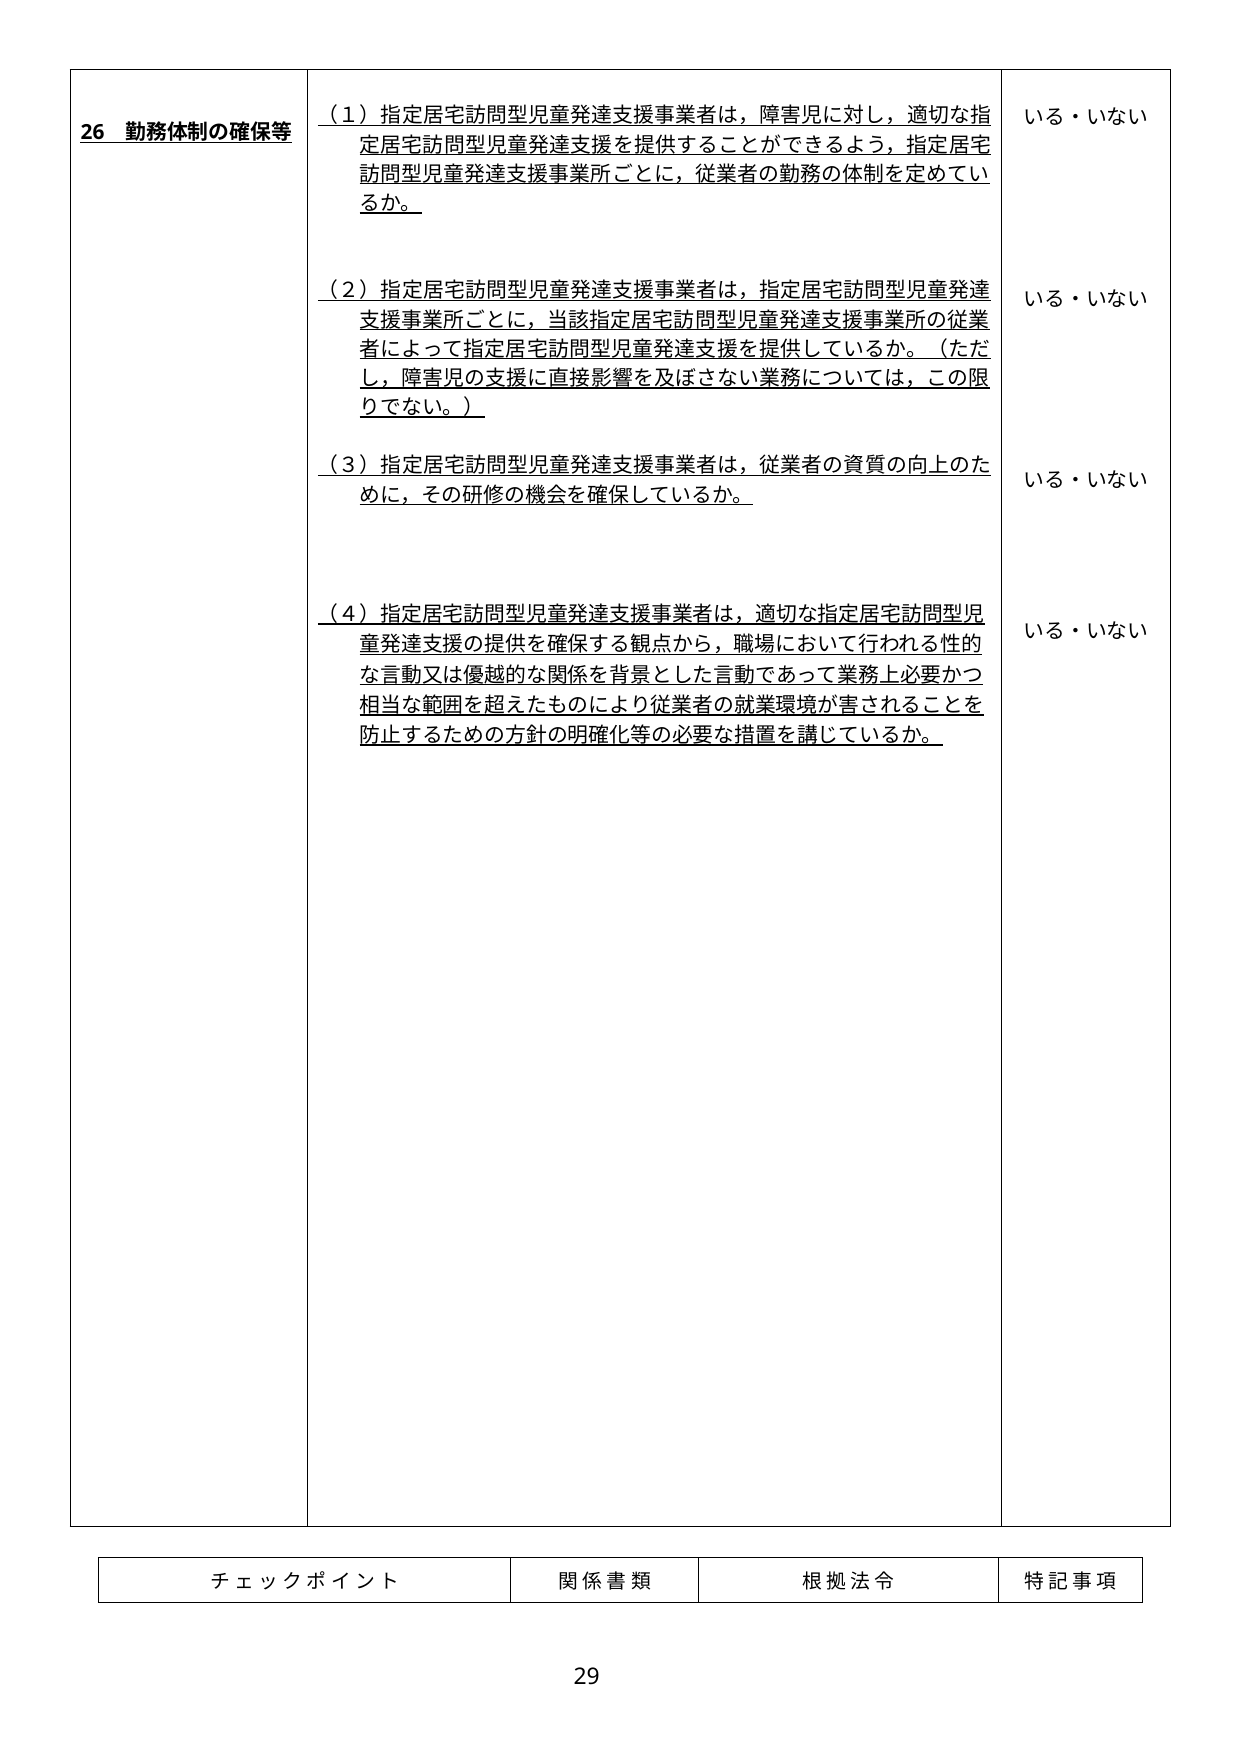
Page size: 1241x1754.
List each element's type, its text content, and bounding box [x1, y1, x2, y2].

table_cell 26 勤務体制の確保等 [71, 70, 307, 1526]
table_cell いる・いない いる・いない いる・いない いる・いない [1002, 70, 1170, 1526]
table_header 関 係 書 類 [511, 1558, 698, 1602]
table_cell （１）指定居宅訪問型児童発達支援事業者は，障害児に対し，適切な指定居宅訪問型児童発達支援を提供することができるよう，指定居宅訪問型児童発達支援事業所ごとに，従業者の勤務の体制を定めているか。 （２）指定居宅訪問型児童発達支援事業者は，指定居宅訪問型児童発達支援事業所ごとに，当該指定居宅訪問型児童発達支援事業所の従業者によって指定居宅訪問型児童発達支援を提供しているか。（ただし，障害児の支援に直接影響を及ぼさない業務については，この限りでない。） （３）指定居宅訪問型児童発達支援事業者は，従業者の資質の向上のために，その研修の機会を確保しているか。 （４）指定居宅訪問型児童発達支援事業者は，適切な指定居宅訪問型児童発達支援の提供を確保する観点から，職場において行われる性的な言動又は優越的な関係を背景とした言動であって業務上必要かつ相当な範囲を超えたものにより従業者の就業環境が害されることを防止するための方針の明確化等の必要な措置を講じているか。 [308, 70, 1001, 1526]
table_header 根 拠 法 令 [699, 1558, 998, 1602]
table_header 特 記 事 項 [999, 1558, 1142, 1602]
table_header チ ェ ッ ク ポ イ ン ト [99, 1558, 510, 1602]
